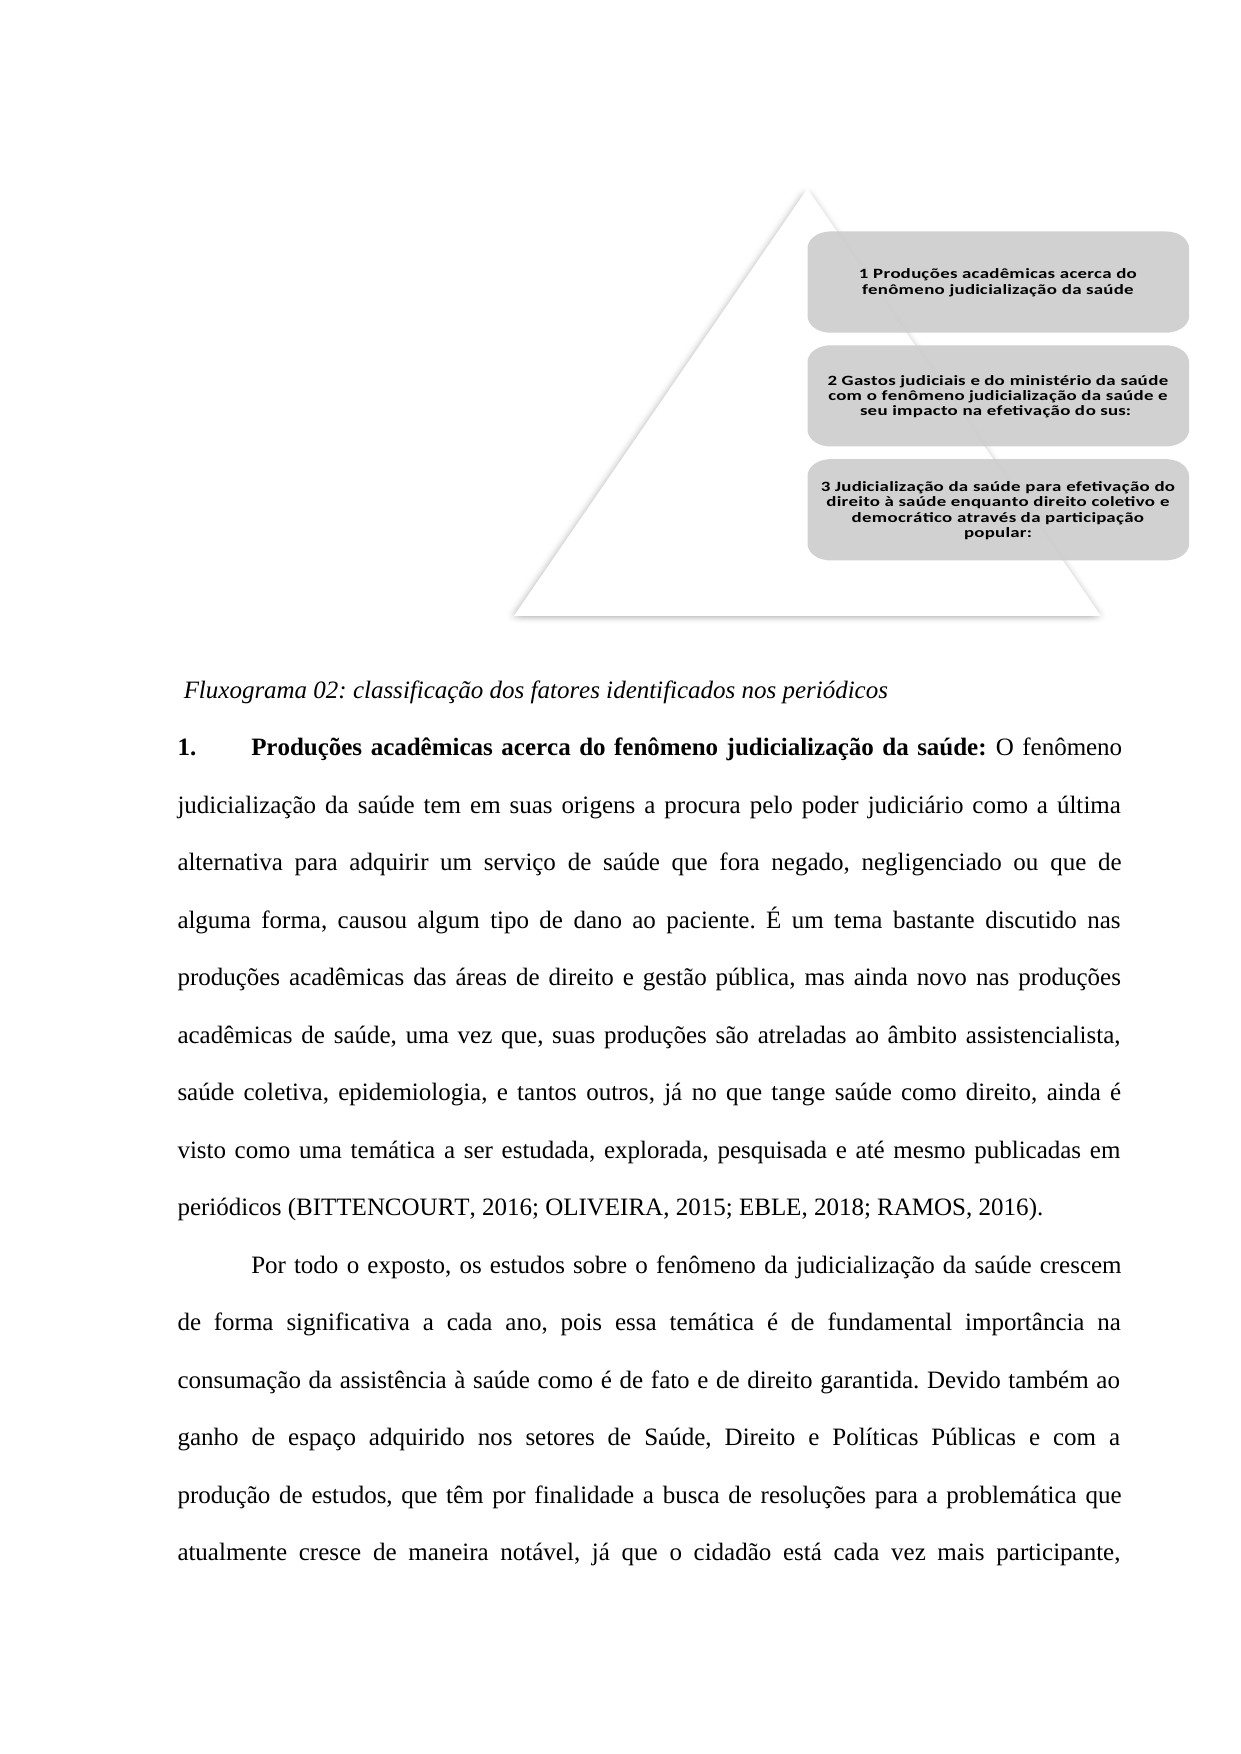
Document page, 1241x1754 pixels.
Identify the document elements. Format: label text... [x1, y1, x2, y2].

list Produções acadêmicas acerca do fenômeno judicialização da saúde: O fenômeno judicialização da saúde tem em suas origens a procura pelo poder judiciário como a última alternativa para adquirir um serviço de saúde que fora negado, negligenciado ou que de alguma forma, causou algum tipo de dano ao paciente. É um tema bastante discutido nas produções acadêmicas das áreas de direito e gestão pública, mas ainda novo nas produções acadêmicas de saúde, uma vez que, suas produções são atreladas ao âmbito assistencialista, saúde coletiva, epidemiologia, e tantos outros, já no que tange saúde como direito, ainda é visto como uma temática a ser estudada, explorada, pesquisada e até mesmo publicadas em periódicos (BITTENCOURT, 2016; OLIVEIRA, 2015; EBLE, 2018; RAMOS, 2016). [177, 732, 1122, 1221]
text Fluxograma 02: classificação dos fatores identificados nos periódicos [177, 675, 1122, 704]
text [177, 1250, 1122, 1566]
